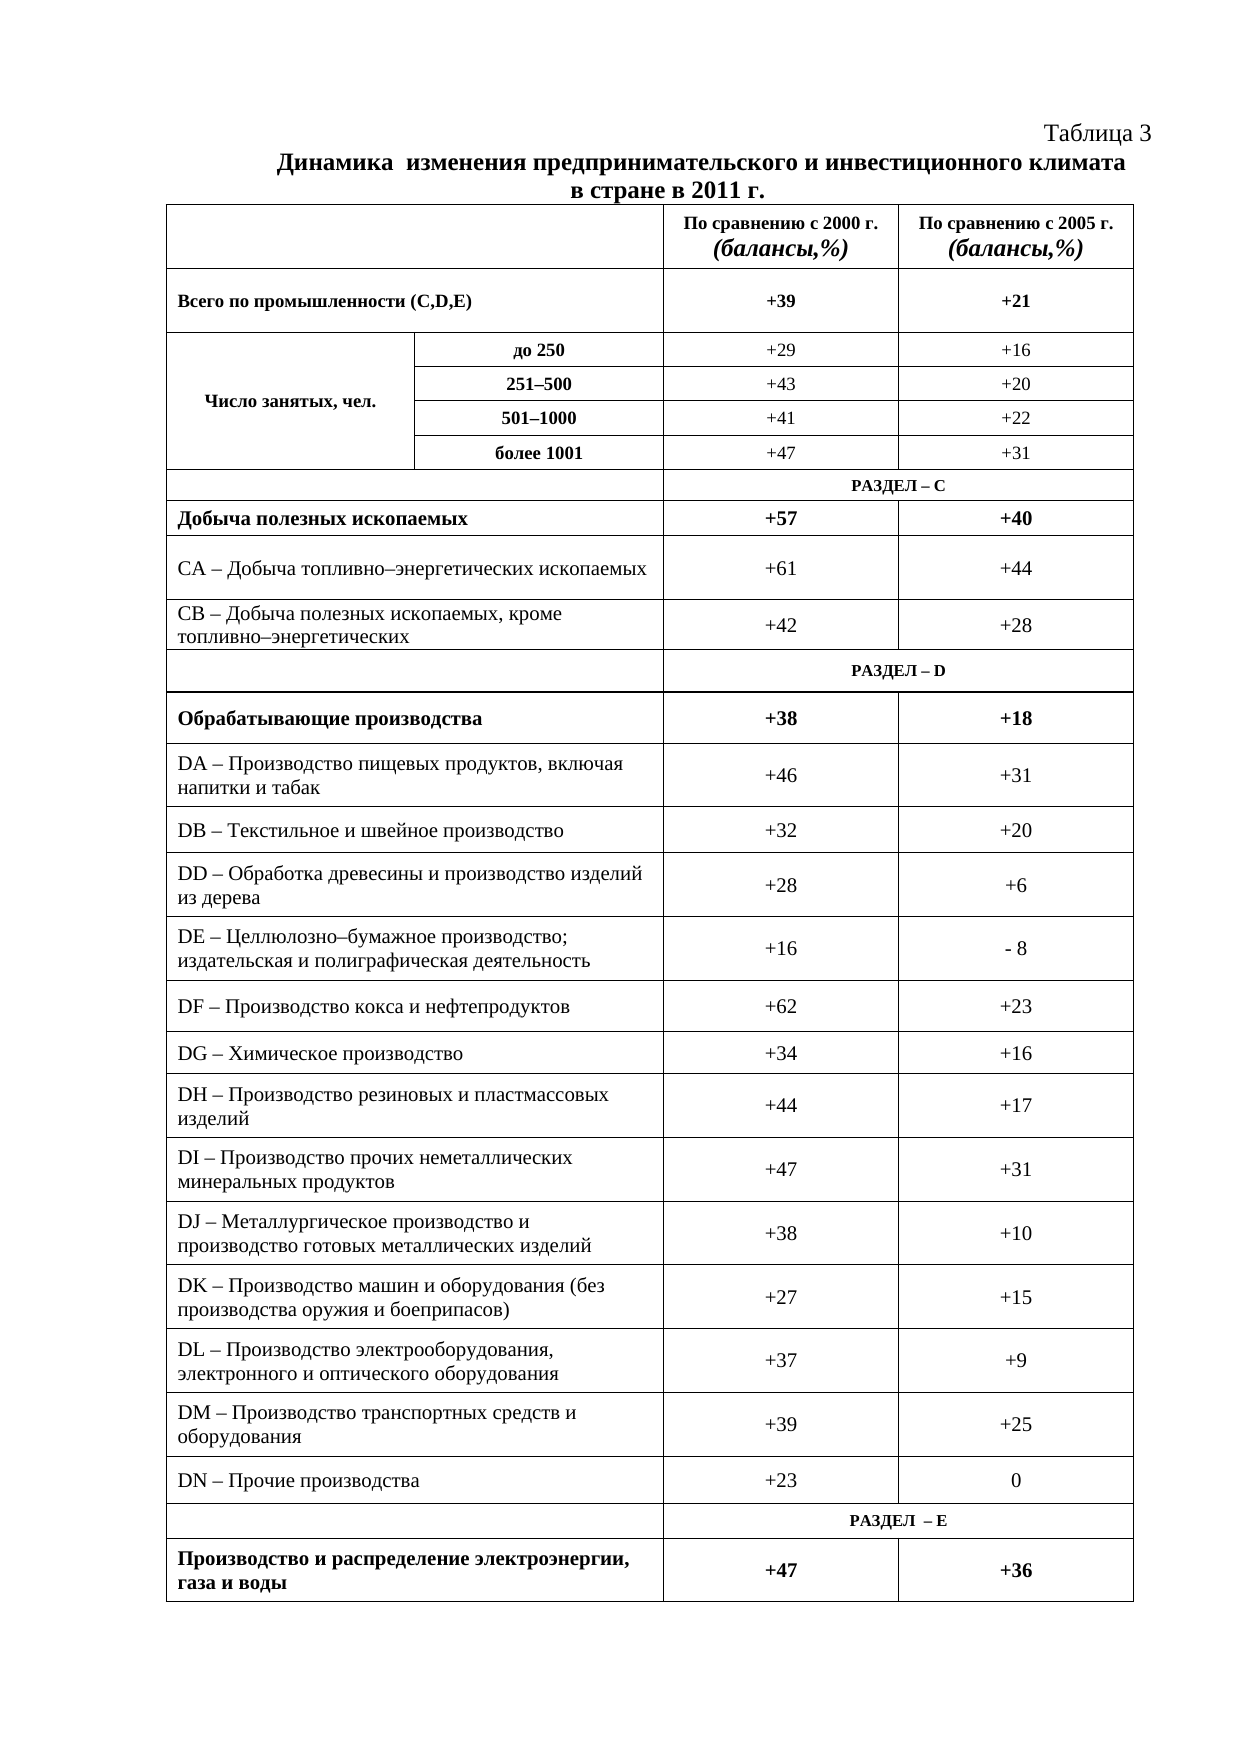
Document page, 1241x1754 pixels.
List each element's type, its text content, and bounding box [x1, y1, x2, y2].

table_cell более 1001 [415, 436, 663, 469]
table_cell +18 [899, 693, 1133, 742]
table_cell +27 [664, 1265, 898, 1328]
table_cell +16 [664, 917, 898, 980]
table_cell +29 [664, 333, 898, 366]
table_cell +47 [664, 1539, 898, 1601]
table_cell DH – Производство резиновых и пластмассовых изделий [167, 1074, 663, 1137]
table_cell Обрабатывающие производства [167, 693, 663, 742]
table_cell +31 [899, 1138, 1133, 1201]
table_cell +6 [899, 853, 1133, 916]
table_cell +9 [899, 1329, 1133, 1392]
table_cell DN – Прочие производства [167, 1457, 663, 1503]
table_cell +62 [664, 981, 898, 1031]
table_cell DF – Производство кокса и нефтепродуктов [167, 981, 663, 1031]
table_cell +31 [899, 744, 1133, 806]
table_cell +20 [899, 367, 1133, 400]
table_cell DB – Текстильное и швейное производство [167, 807, 663, 852]
table_cell +38 [664, 693, 898, 742]
table_cell +44 [664, 1074, 898, 1137]
table_header По сравнению с . (балансы,%) [899, 205, 1133, 268]
table_cell СВ – Добыча полезных ископаемых, кроме топливно–энергетических [167, 600, 663, 649]
table_cell - 8 [899, 917, 1133, 980]
table_cell +34 [664, 1032, 898, 1073]
table_cell +46 [664, 744, 898, 806]
table_cell +38 [664, 1202, 898, 1264]
table_cell +10 [899, 1202, 1133, 1264]
table_cell +43 [664, 367, 898, 400]
table_cell DI – Производство прочих неметаллических минеральных продуктов [167, 1138, 663, 1201]
table_cell +37 [664, 1329, 898, 1392]
table_cell +31 [899, 436, 1133, 469]
table_cell РАЗДЕЛ – D [664, 650, 1133, 691]
table_cell Добыча полезных ископаемых [167, 501, 663, 535]
table_cell DJ – Металлургическое производство и производство готовых металлических изделий [167, 1202, 663, 1264]
table_cell +36 [899, 1539, 1133, 1601]
table_cell +23 [899, 981, 1133, 1031]
table_cell +16 [899, 1032, 1133, 1073]
table_cell [167, 1504, 663, 1537]
table_cell РАЗДЕЛ – Е [664, 1504, 1133, 1537]
text Динамика изменения предпринимательского и инвестиционного климата в стране в . [177, 147, 1152, 204]
table_header По сравнению с . (балансы,%) [664, 205, 898, 268]
table_cell +44 [899, 536, 1133, 599]
table_cell 501–1000 [415, 401, 663, 435]
table_cell DL – Производство электрооборудования, электронного и оптического оборудования [167, 1329, 663, 1392]
table_header [167, 205, 663, 268]
table_cell Число занятых, чел. [167, 333, 414, 469]
table_cell +40 [899, 501, 1133, 535]
table_cell +39 [664, 269, 898, 332]
table_cell DM – Производство транспортных средств и оборудования [167, 1393, 663, 1456]
table_cell +20 [899, 807, 1133, 852]
table_cell +39 [664, 1393, 898, 1456]
table_cell +28 [899, 600, 1133, 649]
table_cell +28 [664, 853, 898, 916]
table_cell Всего по промышленности (C,D,E) [167, 269, 663, 332]
table_cell +15 [899, 1265, 1133, 1328]
text Таблица 3 [177, 118, 1152, 147]
table_cell +21 [899, 269, 1133, 332]
table_cell 0 [899, 1457, 1133, 1503]
table_cell +25 [899, 1393, 1133, 1456]
table_cell 251–500 [415, 367, 663, 400]
table_cell DD – Обработка древесины и производство изделий из дерева [167, 853, 663, 916]
table_cell +57 [664, 501, 898, 535]
table_cell +41 [664, 401, 898, 435]
table_cell +16 [899, 333, 1133, 366]
table_cell до 250 [415, 333, 663, 366]
table_cell +32 [664, 807, 898, 852]
table_cell РАЗДЕЛ – С [664, 470, 1133, 500]
table_cell +61 [664, 536, 898, 599]
table_cell +47 [664, 436, 898, 469]
table_cell +22 [899, 401, 1133, 435]
table_cell +42 [664, 600, 898, 649]
table_cell DK – Производство машин и оборудования (без производства оружия и боеприпасов) [167, 1265, 663, 1328]
table_cell DE – Целлюлозно–бумажное производство; издательская и полиграфическая деятельность [167, 917, 663, 980]
table_cell DA – Производство пищевых продуктов, включая напитки и табак [167, 744, 663, 806]
table_cell DG – Химическое производство [167, 1032, 663, 1073]
table_cell [167, 470, 663, 500]
table_cell СА – Добыча топливно–энергетических ископаемых [167, 536, 663, 599]
table_cell Производство и распределение электроэнергии, газа и воды [167, 1539, 663, 1601]
table_cell +23 [664, 1457, 898, 1503]
table_cell [167, 650, 663, 691]
table_cell +47 [664, 1138, 898, 1201]
table_cell +17 [899, 1074, 1133, 1137]
